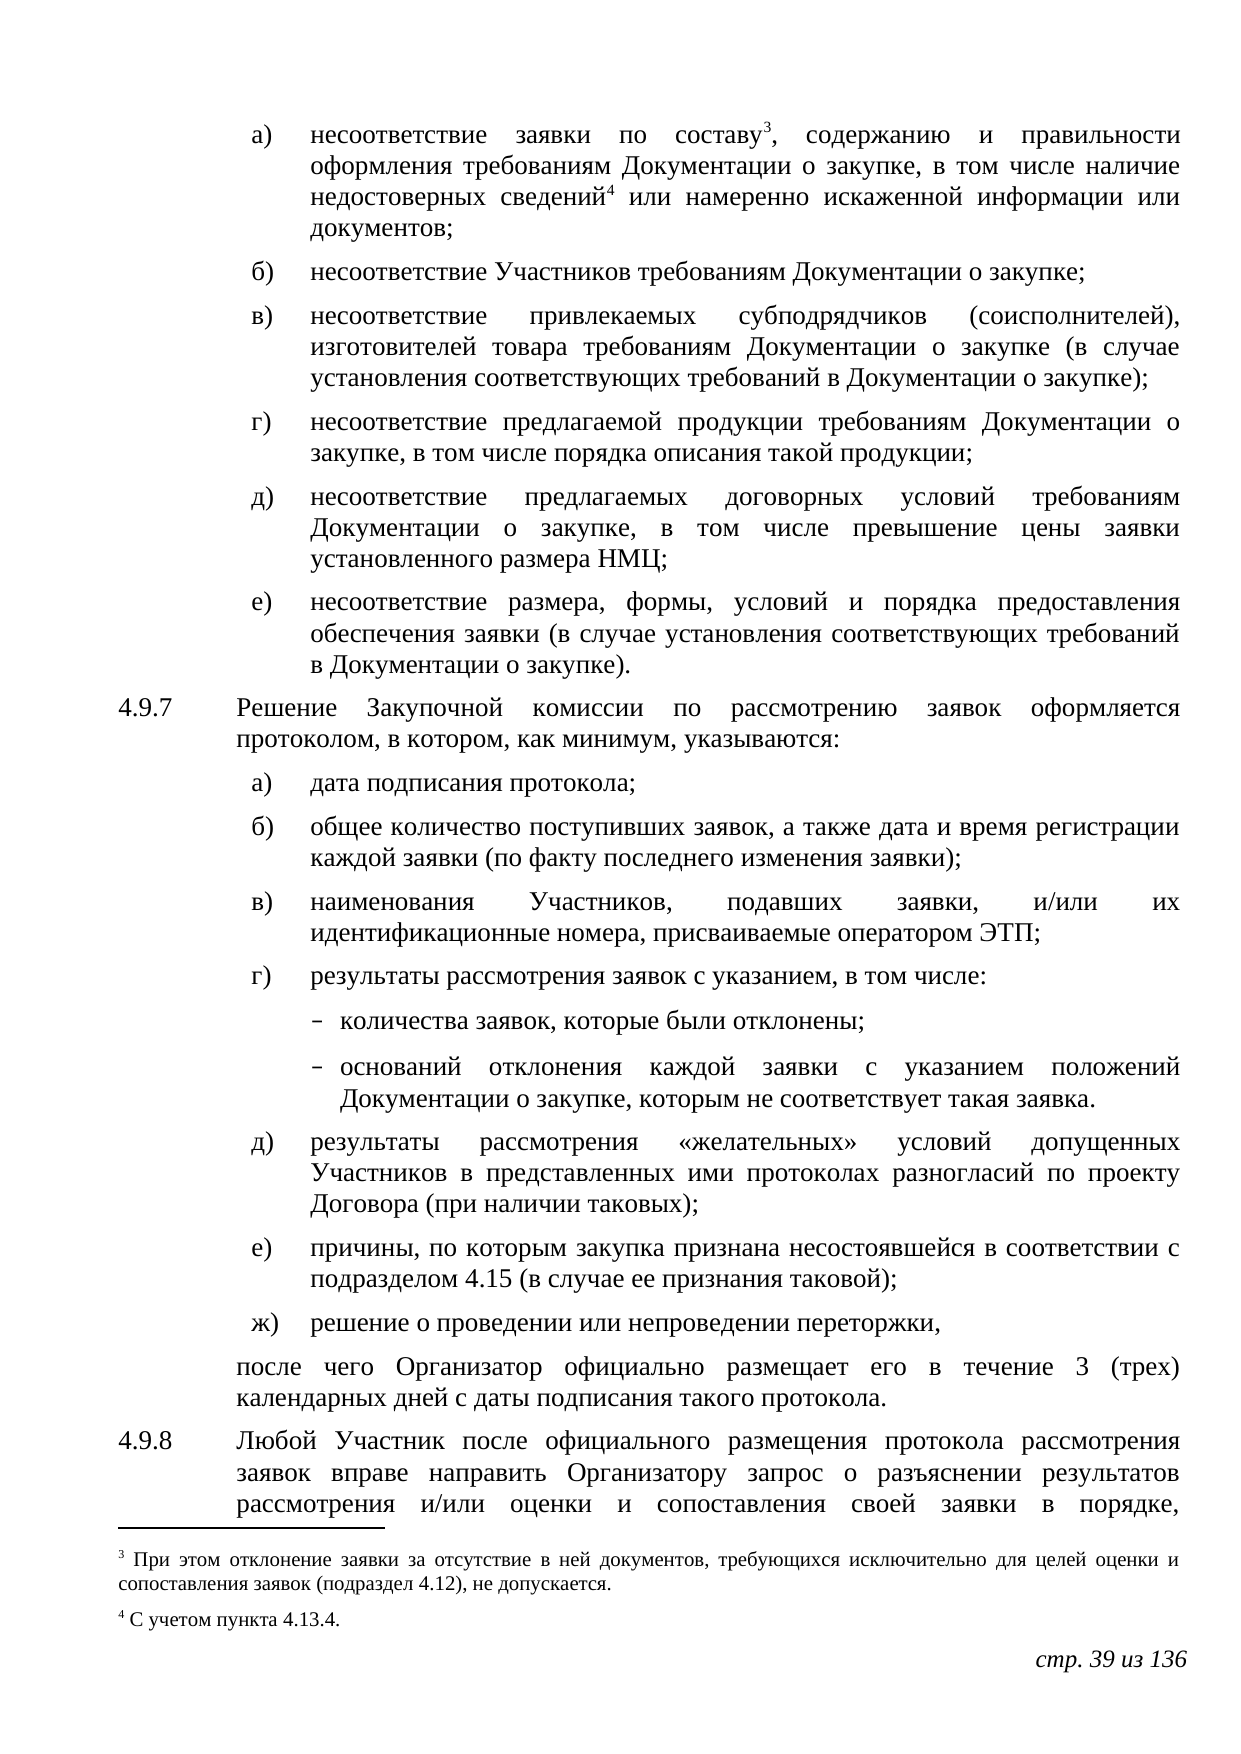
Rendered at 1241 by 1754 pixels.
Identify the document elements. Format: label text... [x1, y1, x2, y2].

text решение о проведении или непроведении переторжки, [251, 1306, 1181, 1337]
text результаты рассмотрения заявок с указанием, в том числе: [251, 959, 1181, 991]
text дата подписания протокола; [251, 766, 1181, 797]
text несоответствие Участников требованиям Документации о закупке; [251, 255, 1181, 286]
list после чего Организатор официально размещает его в течение 3 (трех) календарных дней с даты подписания такого протокола. [236, 1350, 1181, 1412]
text результаты рассмотрения «желательных» условий допущенных Участников в представленных ими протоколах разногласий по проекту Договора (при наличии таковых); [251, 1125, 1181, 1219]
text Решение Закупочной комиссии по рассмотрению заявок оформляется протоколом, в котором, как минимум, указываются: [118, 691, 1181, 754]
text несоответствие предлагаемых договорных условий требованиям Документации о закупке, в том числе превышение цены заявки установленного размера НМЦ; [251, 479, 1181, 573]
text несоответствие размера, формы, условий и порядка предоставления обеспечения заявки (в случае установления соответствующих требований в Документации о закупке). [251, 586, 1181, 679]
text несоответствие привлекаемых субподрядчиков (соисполнителей), изготовителей товара требованиям Документации о закупке (в случае установления соответствующих требований в Документации о закупке); [251, 299, 1181, 392]
list оснований отклонения каждой заявки с указанием положений Документации о закупке, которым не соответствует такая заявка. [310, 1049, 1181, 1113]
text несоответствие предлагаемой продукции требованиям Документации о закупке, в том числе порядка описания такой продукции; [251, 405, 1181, 467]
text причины, по которым закупка признана несостоявшейся в соответствии с подразделом 4.15 (в случае ее признания таковой); [251, 1231, 1181, 1293]
text наименования Участников, подавших заявки, и/или их идентификационные номера, присваиваемые оператором ЭТП; [251, 885, 1181, 947]
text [118, 1424, 1181, 1518]
text общее количество поступивших заявок, а также дата и время регистрации каждой заявки (по факту последнего изменения заявки); [251, 810, 1181, 872]
list количества заявок, которые были отклонены; [310, 1003, 1181, 1036]
text несоответствие заявки по составу, содержанию и правильности оформления требованиям Документации о закупке, в том числе наличие недостоверных сведений или намеренно искаженной информации или документов; [251, 118, 1181, 243]
